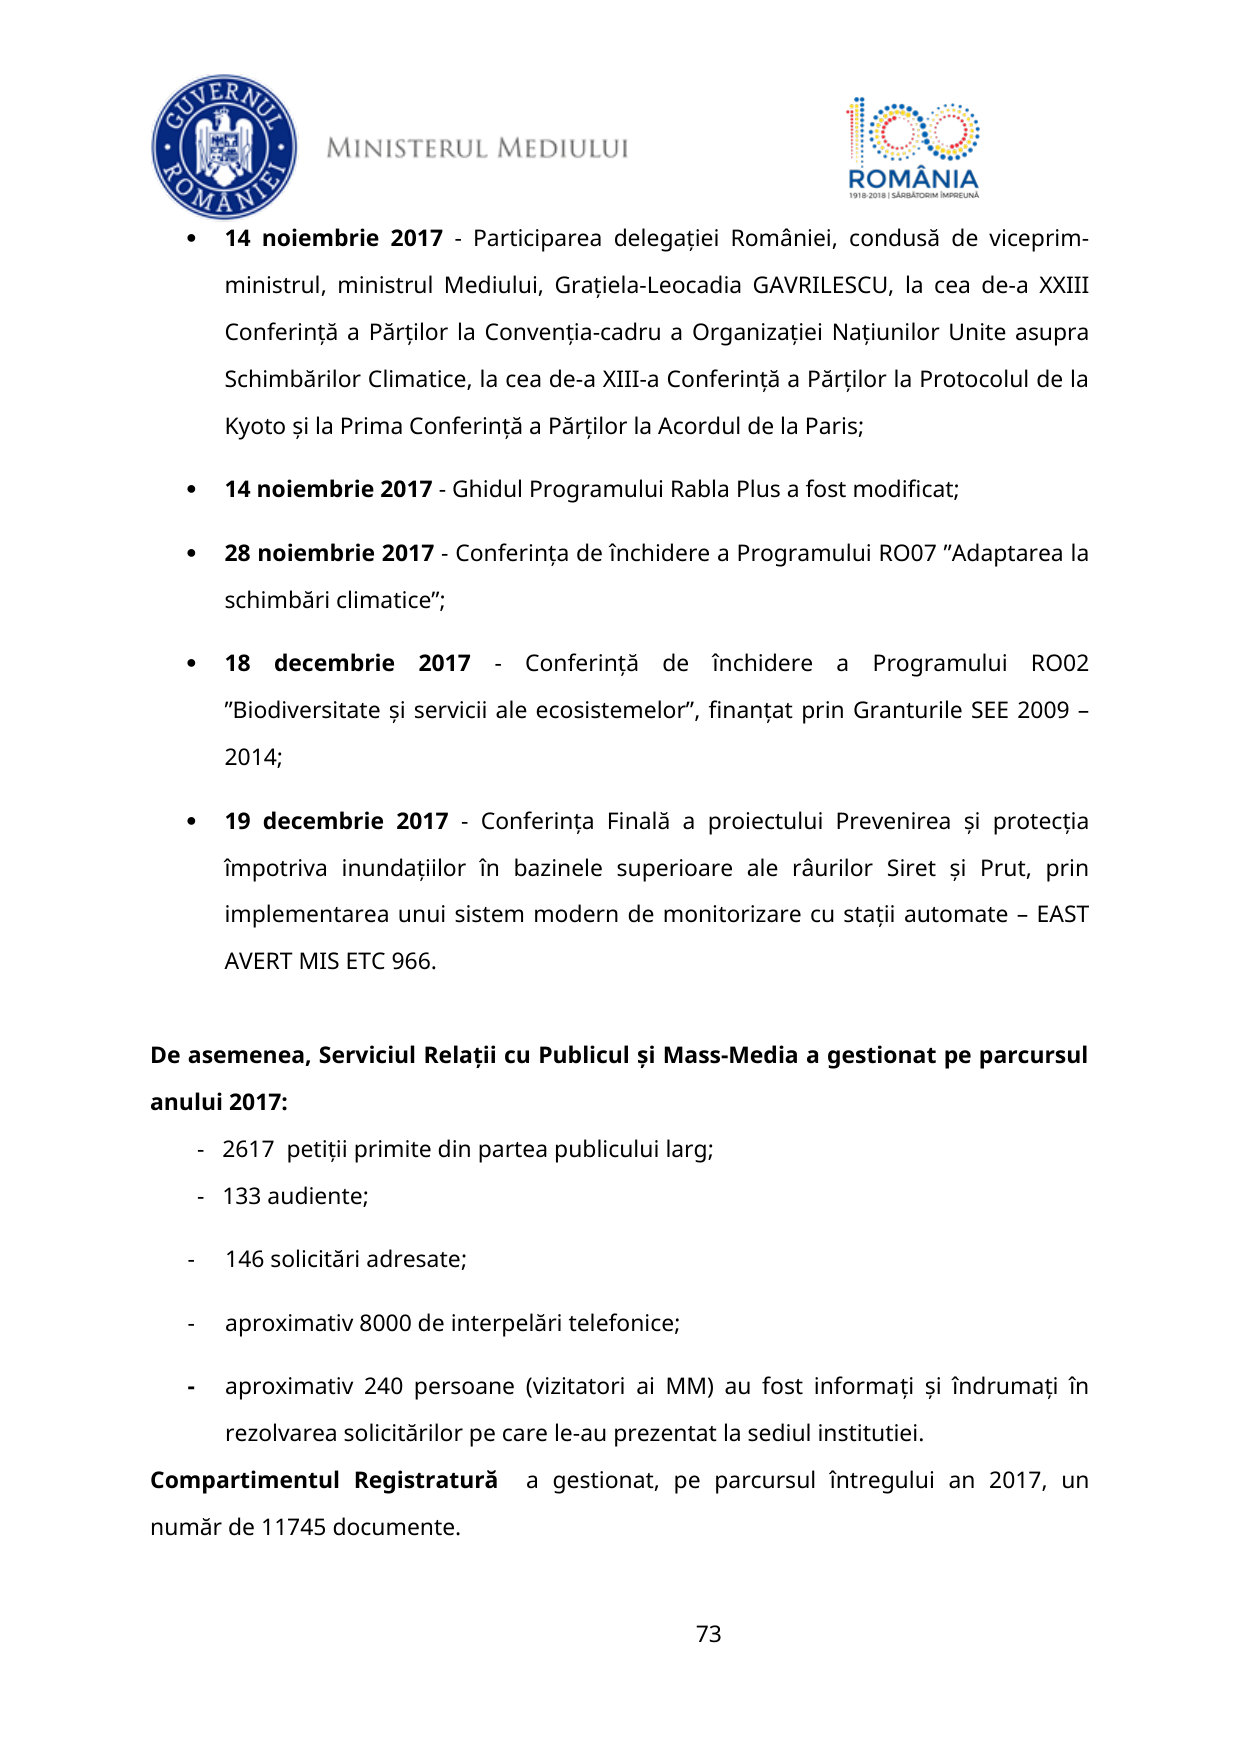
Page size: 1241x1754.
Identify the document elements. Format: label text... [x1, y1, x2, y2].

list aproximativ 8000 de interpelări telefonice; [187, 1307, 1090, 1338]
list 19 decembrie 2017 - Conferința Finală a proiectului Prevenirea și protecția împotriva inundațiilor în bazinele superioare ale râurilor Siret și Prut, prin implementarea unui sistem modern de monitorizare cu stații automate – EAST AVERT MIS ETC 966. [187, 804, 1090, 976]
picture [150, 73, 630, 223]
list 146 solicitări adresate; [187, 1243, 1090, 1274]
text De asemenea, Serviciul Relații cu Publicul și Mass-Media a gestionat pe parcursul anului 2017: [150, 1039, 1090, 1117]
list aproximativ 240 persoane (vizitatori ai MM) au fost informaţi şi îndrumaţi în rezolvarea solicitărilor pe care le-au prezentat la sediul institutiei. [187, 1370, 1090, 1448]
list 14 noiembrie 2017 - Ghidul Programului Rabla Plus a fost modificat; [187, 473, 1090, 504]
picture [808, 74, 1018, 223]
list 28 noiembrie 2017 - Conferința de închidere a Programului RO07 ”Adaptarea la schimbări climatice”; [187, 537, 1090, 615]
text Compartimentul Registratură a gestionat, pe parcursul întregului an 2017, un număr de 11745 documente. [150, 1464, 1090, 1542]
text - 133 audiente; [178, 1179, 1090, 1211]
text - 2617 petiții primite din partea publicului larg; [178, 1133, 1090, 1164]
list 18 decembrie 2017 - Conferință de închidere a Programului RO02 ”Biodiversitate și servicii ale ecosistemelor”, finanțat prin Granturile SEE 2009 – 2014; [187, 647, 1090, 772]
list 14 noiembrie 2017 - Participarea delegației României, condusă de viceprim-ministrul, ministrul Mediului, Grațiela-Leocadia GAVRILESCU, la cea de-a XXIII Conferință a Părților la Convenția-cadru a Organizației Națiunilor Unite asupra Schimbărilor Climatice, la cea de-a XIII-a Conferință a Părților la Protocolul de la Kyoto și la Prima Conferință a Părților la Acordul de la Paris; [187, 222, 1090, 441]
